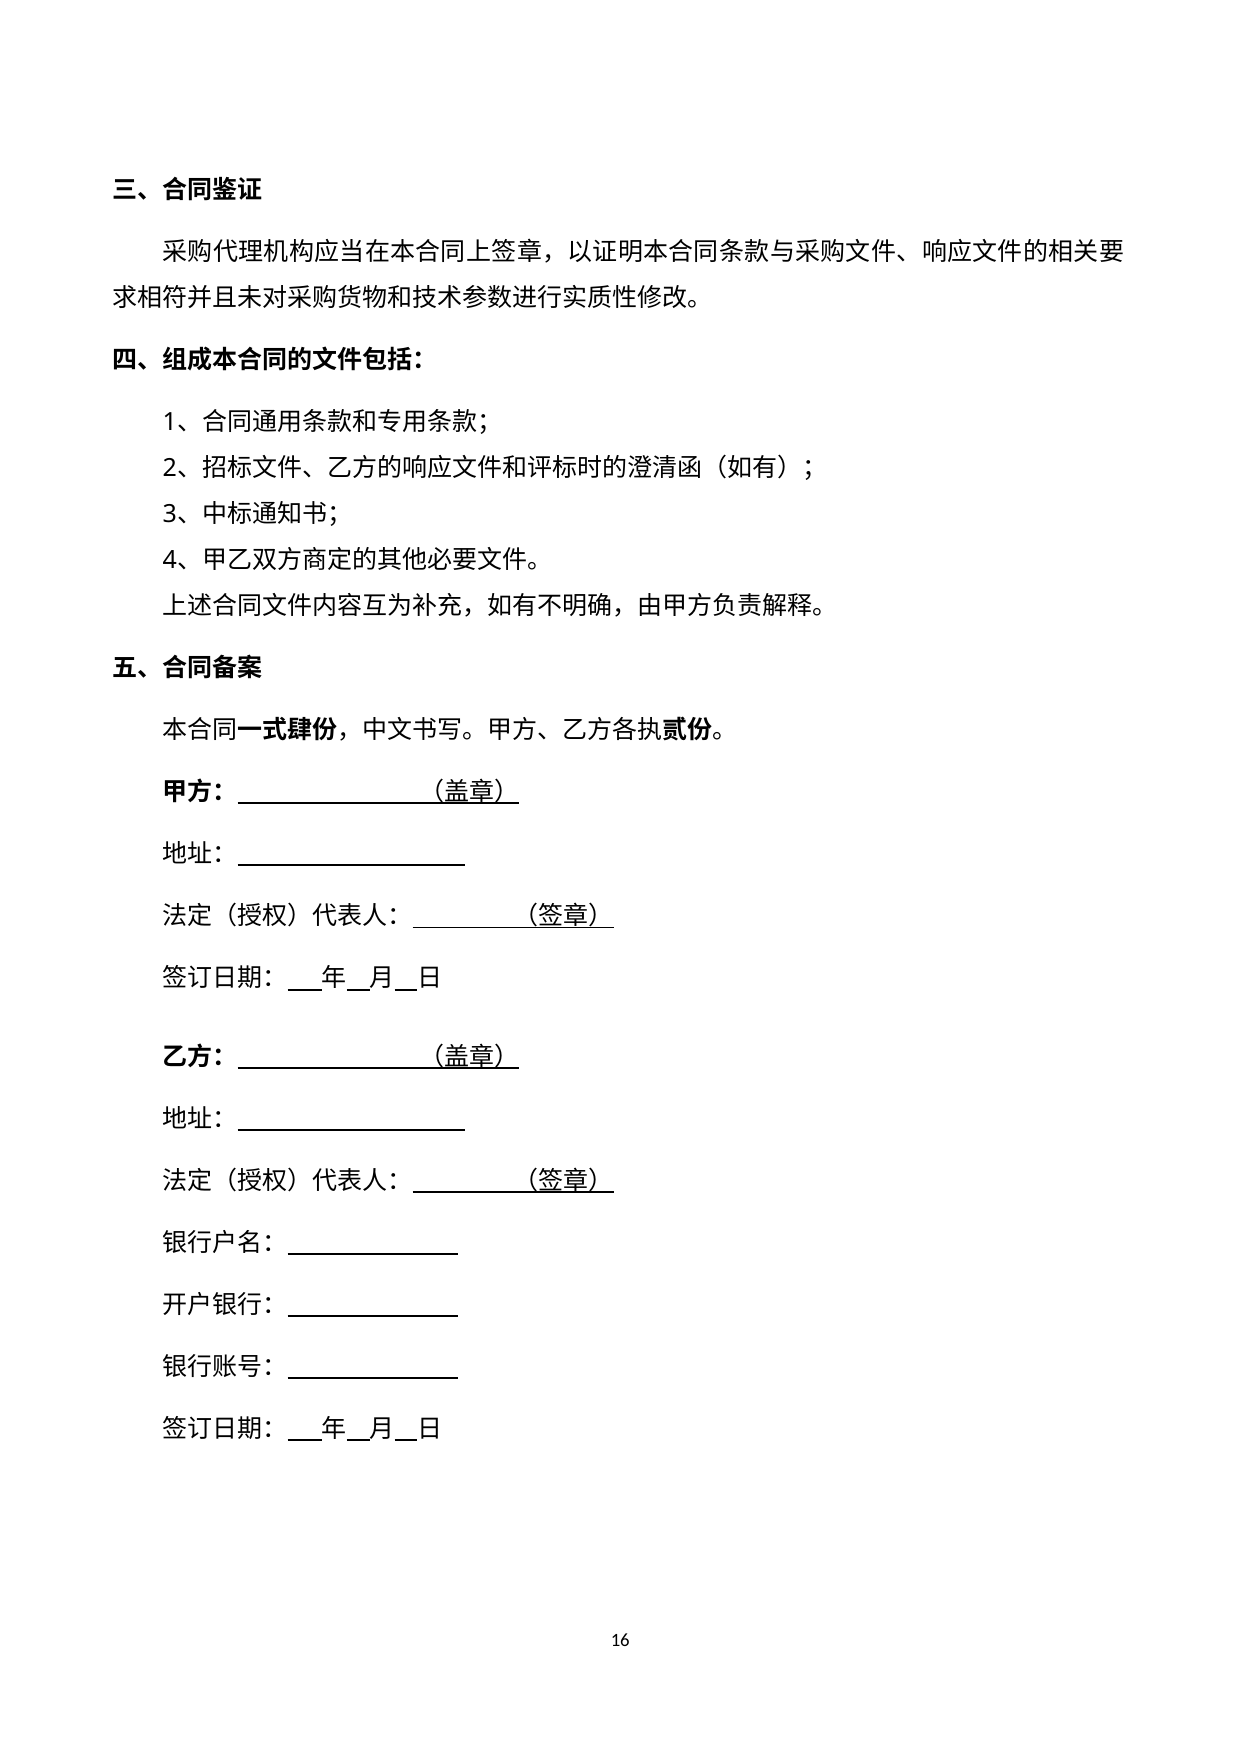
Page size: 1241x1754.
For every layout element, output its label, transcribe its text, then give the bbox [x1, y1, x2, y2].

text 乙方： （盖章） [112, 1028, 1128, 1074]
text 采购代理机构应当在本合同上签章，以证明本合同条款与采购文件、响应文件的相关要求相符并且未对采购货物和技术参数进行实质性修改。 [112, 224, 1128, 316]
text 三、合同鉴证 [112, 162, 1128, 208]
text 地址： [112, 826, 1128, 872]
text 3、中标通知书； [112, 486, 1128, 532]
text 2、招标文件、乙方的响应文件和评标时的澄清函（如有）； [112, 440, 1128, 486]
text 五、合同备案 [112, 639, 1128, 685]
text 开户银行： [112, 1277, 1128, 1322]
text 本合同一式肆份，中文书写。甲方、乙方各执贰份。 [112, 702, 1128, 747]
text 法定（授权）代表人： （签章） [112, 888, 1128, 934]
text 银行账号： [112, 1339, 1128, 1384]
text 地址： [112, 1090, 1128, 1136]
text 4、甲乙双方商定的其他必要文件。 [112, 532, 1128, 577]
text 上述合同文件内容互为补充，如有不明确，由甲方负责解释。 [112, 577, 1128, 623]
text 法定（授权）代表人： （签章） [112, 1152, 1128, 1198]
text 签订日期： 年 月 日 [112, 1401, 1128, 1447]
text 四、组成本合同的文件包括： [112, 332, 1128, 378]
text 签订日期： 年 月 日 [112, 950, 1128, 996]
text 1、合同通用条款和专用条款； [112, 394, 1128, 440]
text 甲方： （盖章） [112, 764, 1128, 809]
text 银行户名： [112, 1214, 1128, 1260]
